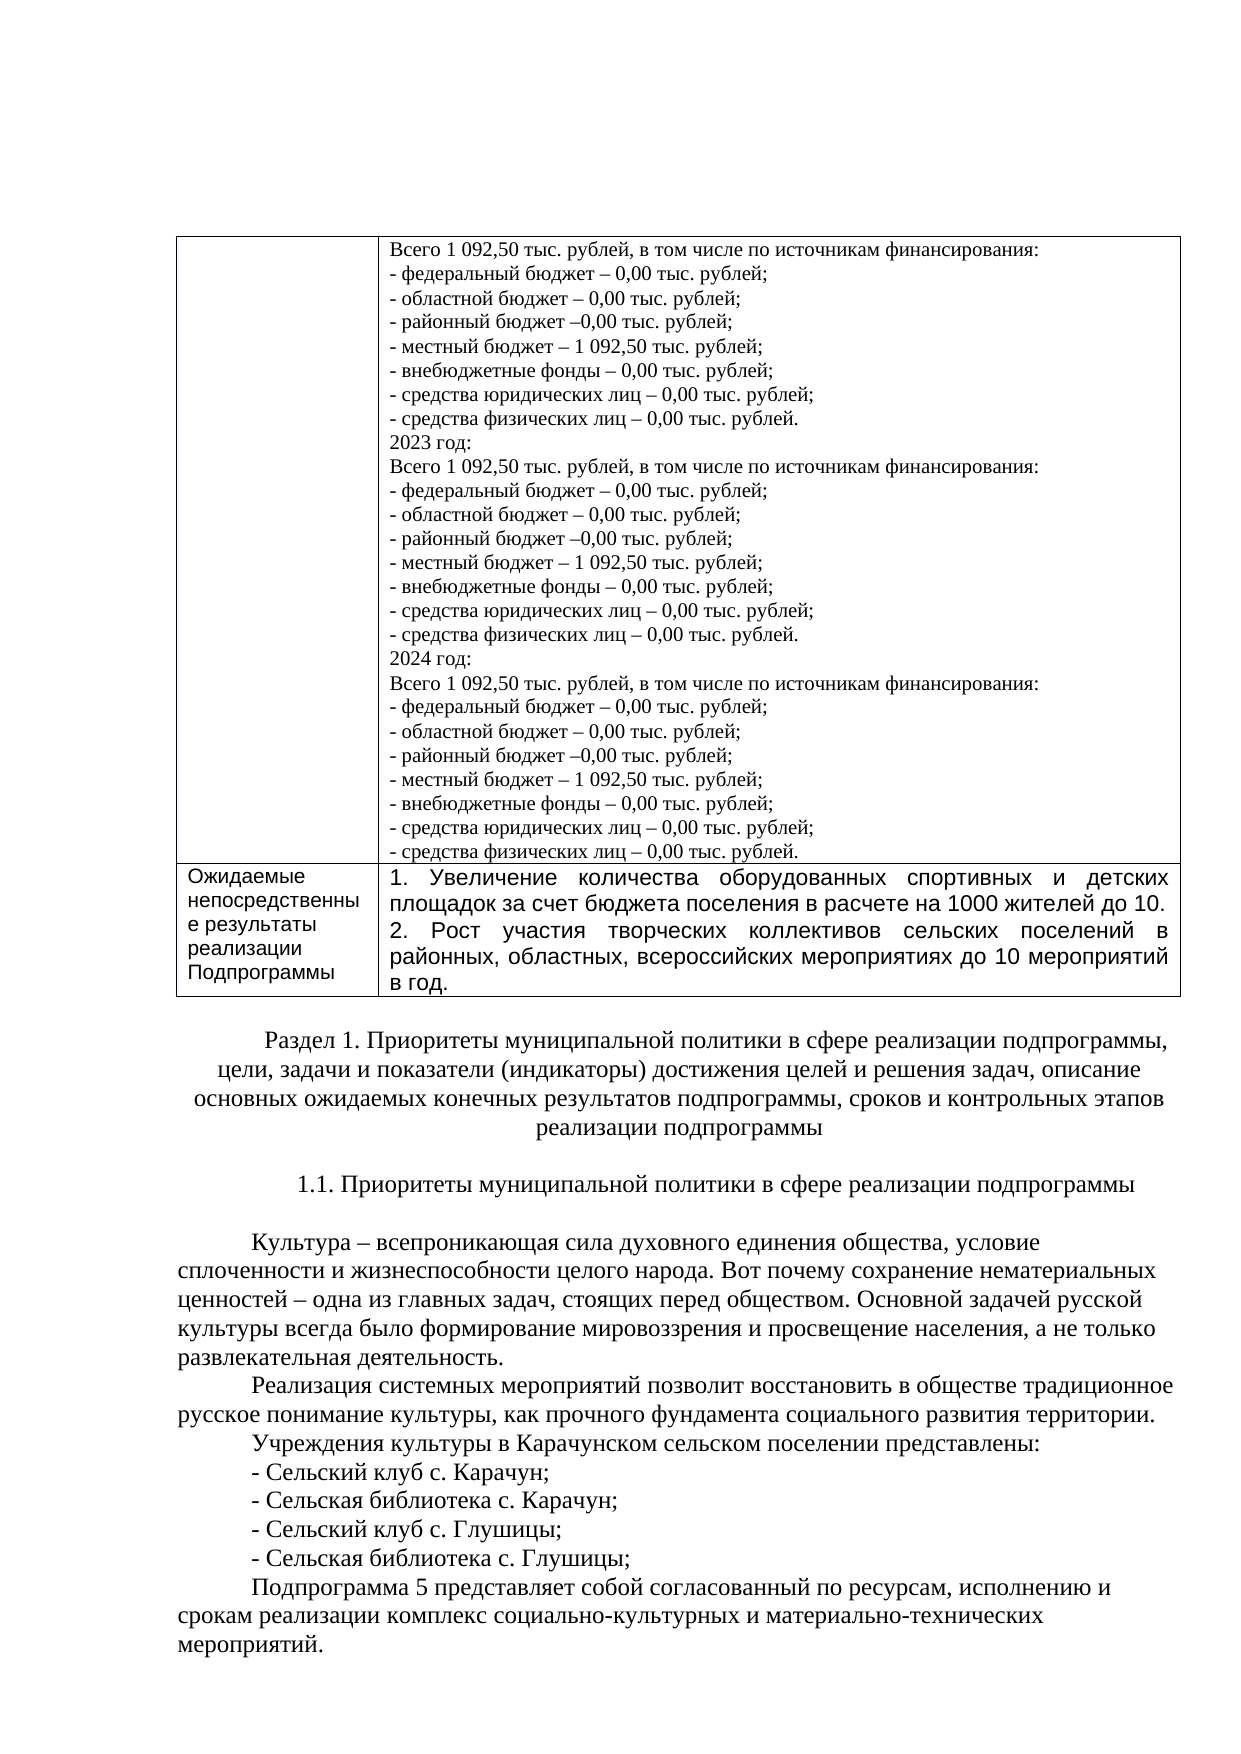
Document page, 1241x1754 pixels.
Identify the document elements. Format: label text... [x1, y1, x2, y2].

text Подпрограмма 5 представляет собой согласованный по ресурсам, исполнению и срокам реализации комплекс социально-культурных и материально-технических мероприятий. [177, 1572, 1181, 1658]
text Учреждения культуры в Карачунском сельском поселении представлены: [177, 1428, 1181, 1457]
text - Сельская библиотека с. Карачун; [177, 1486, 1181, 1514]
table_cell 1. Увеличение количества оборудованных спортивных и детских площадок за счет бюджета поселения в расчете на 1000 жителей до 10. 2. Рост участия творческих коллективов сельских поселений в районных, областных, всероссийских мероприятиях до 10 мероприятий в год. [379, 864, 1180, 996]
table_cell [379, 237, 1180, 863]
text - Сельская библиотека с. Глушицы; [177, 1543, 1181, 1572]
table_cell Ожидаемые непосредственные результаты реализации Подпрограммы [177, 864, 378, 996]
text - Сельский клуб с. Карачун; [177, 1457, 1181, 1486]
text Культура – всепроникающая сила духовного единения общества, условие сплоченности и жизнеспособности целого народа. Вот почему сохранение нематериальных ценностей – одна из главных задач, стоящих перед обществом. Основной задачей русской культуры всегда было формирование мировоззрения и просвещение населения, а не только развлекательная деятельность. [177, 1227, 1181, 1371]
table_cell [177, 237, 378, 863]
text 1.1. Приоритеты муниципальной политики в сфере реализации подпрограммы [177, 1169, 1181, 1198]
text Реализация системных мероприятий позволит восстановить в обществе традиционное русское понимание культуры, как прочного фундамента социального развития территории. [177, 1371, 1181, 1428]
text - Сельский клуб с. Глушицы; [177, 1514, 1181, 1543]
text Раздел 1. Приоритеты муниципальной политики в сфере реализации подпрограммы, цели, задачи и показатели (индикаторы) достижения целей и решения задач, описание основных ожидаемых конечных результатов подпрограммы, сроков и контрольных этапов реализации подпрограммы [177, 1026, 1181, 1141]
